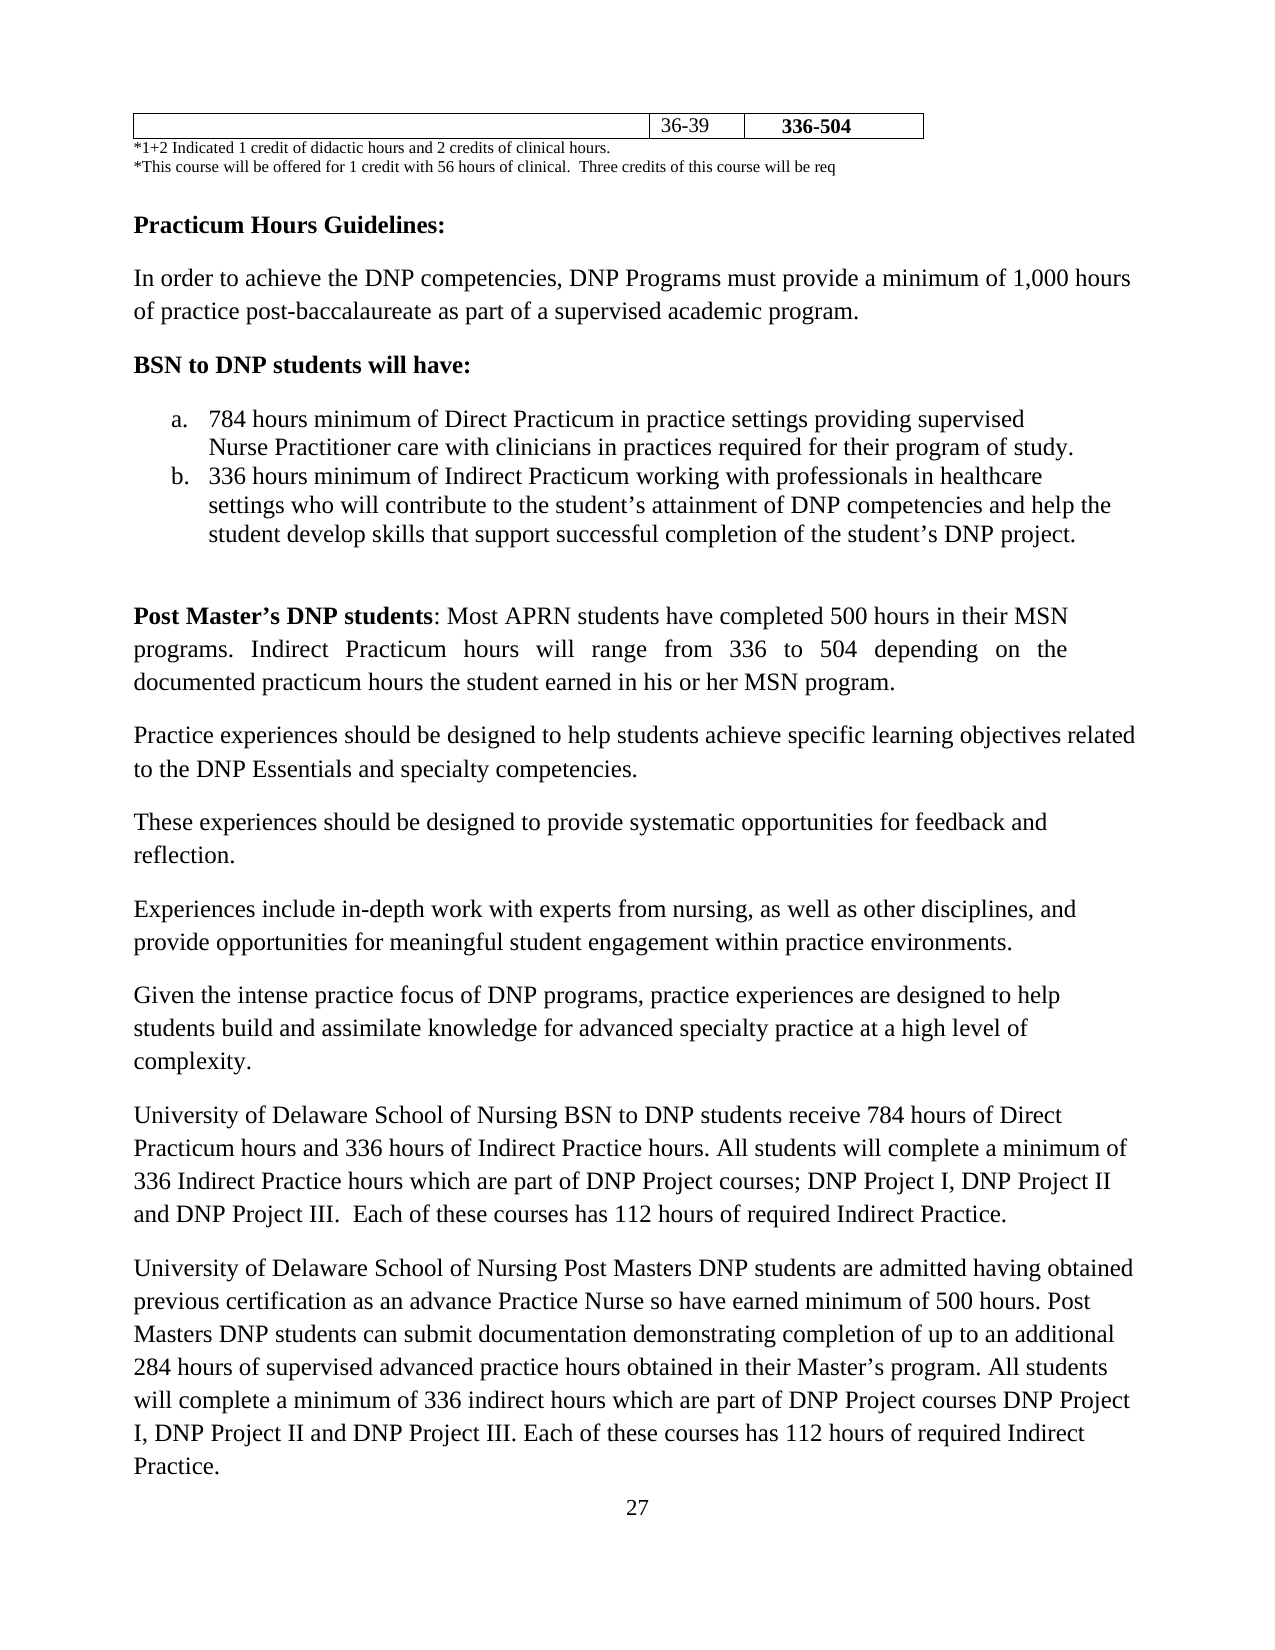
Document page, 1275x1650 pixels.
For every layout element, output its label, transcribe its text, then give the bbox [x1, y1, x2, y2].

text These experiences should be designed to provide systematic opportunities for feedback and reflection. [133, 807, 1146, 869]
subtitle Practicum Hours Guidelines: [133, 210, 1146, 239]
text Experiences include in-depth work with experts from nursing, as well as other disciplines, and provide opportunities for meaningful student engagement within practice environments. [133, 894, 1146, 956]
text University of Delaware School of Nursing Post Masters DNP students are admitted having obtained previous certification as an advance Practice Nurse so have earned minimum of 500 hours. Post Masters DNP students can submit documentation demonstrating completion of up to an additional 284 hours of supervised advanced practice hours obtained in their Master’s program. All students will complete a minimum of 336 indirect hours which are part of DNP Project courses DNP Project I, DNP Project II and DNP Project III. Each of these courses has 112 hours of required Indirect Practice. [133, 1253, 1143, 1480]
list 784 hours minimum of Direct Practicum in practice settings providing supervised Nurse Practitioner care with clinicians in practices required for their program of study. [171, 404, 1091, 461]
table_header 336-504 [745, 114, 923, 137]
text Given the intense practice focus of DNP programs, practice experiences are designed to help students build and assimilate knowledge for advanced specialty practice at a high level of complexity. [133, 980, 1133, 1075]
text Practice experiences should be designed to help students achieve specific learning objectives related to the DNP Essentials and specialty competencies. [133, 721, 1146, 782]
text In order to achieve the DNP competencies, DNP Programs must provide a minimum of 1,000 hours of practice post-baccalaureate as part of a supervised academic program. [133, 263, 1133, 325]
text *This course will be offered for 1 credit with 56 hours of clinical. Three credits of this course will be req [133, 157, 1146, 176]
text *1+2 Indicated 1 credit of didactic hours and 2 credits of clinical hours. [133, 138, 1146, 157]
list 336 hours minimum of Indirect Practicum working with professionals in healthcare settings who will contribute to the student’s attainment of DNP competencies and help the student develop skills that support successful completion of the student’s DNP project. [171, 461, 1125, 547]
text University of Delaware School of Nursing BSN to DNP students receive 784 hours of Direct Practicum hours and 336 hours of Indirect Practice hours. All students will complete a minimum of 336 Indirect Practice hours which are part of DNP Project courses; DNP Project I, DNP Project II and DNP Project III. Each of these courses has 112 hours of required Indirect Practice. [133, 1100, 1133, 1228]
subtitle BSN to DNP students will have: [133, 350, 1146, 379]
table_header 36-39 [650, 114, 744, 137]
table_header [134, 114, 649, 137]
text Post Master’s DNP students: Most APRN students have completed 500 hours in their MSN programs. Indirect Practicum hours will range from 336 to 504 depending on the documented practicum hours the student earned in his or her MSN program. [133, 601, 1069, 696]
